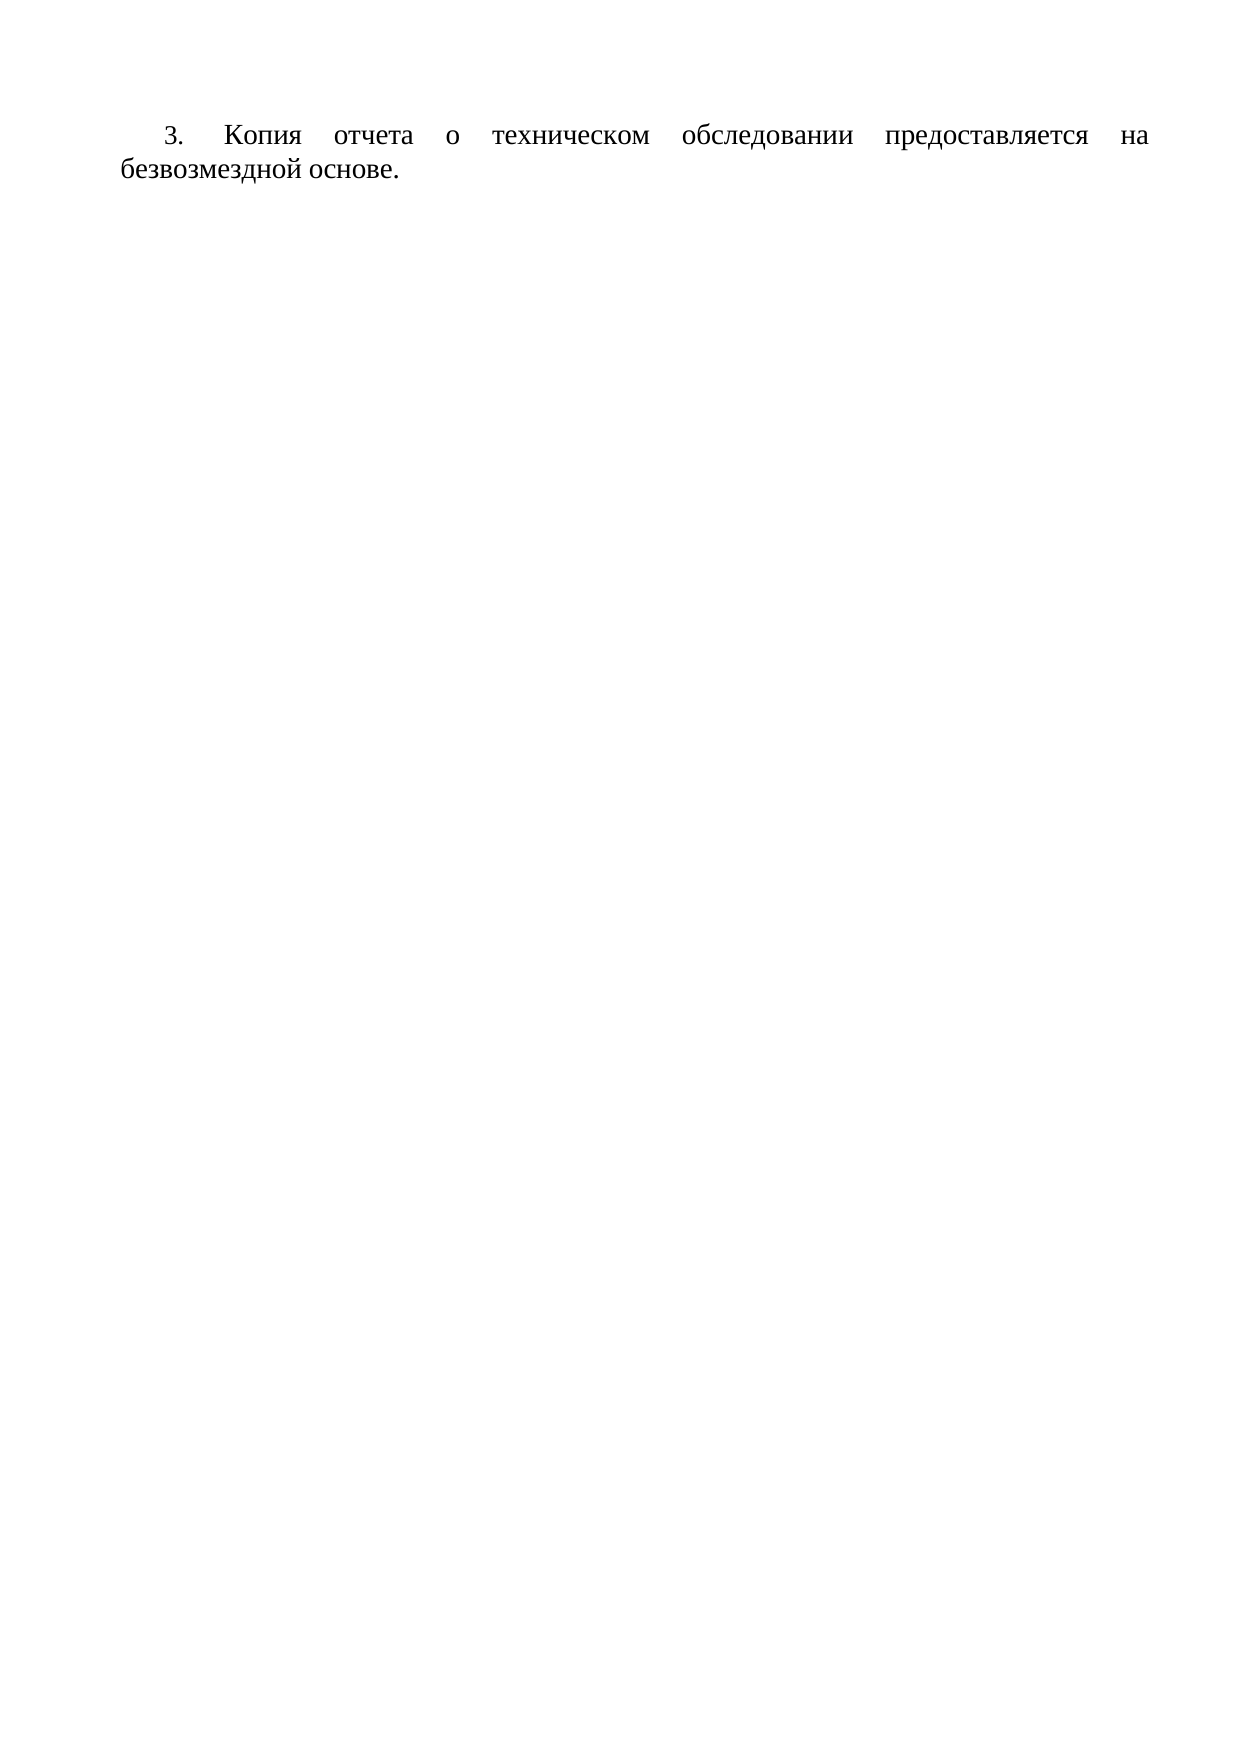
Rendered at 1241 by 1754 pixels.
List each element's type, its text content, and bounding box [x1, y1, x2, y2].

list Копия отчета о техническом обследовании предоставляется на безвозмездной основе. [120, 118, 1149, 185]
